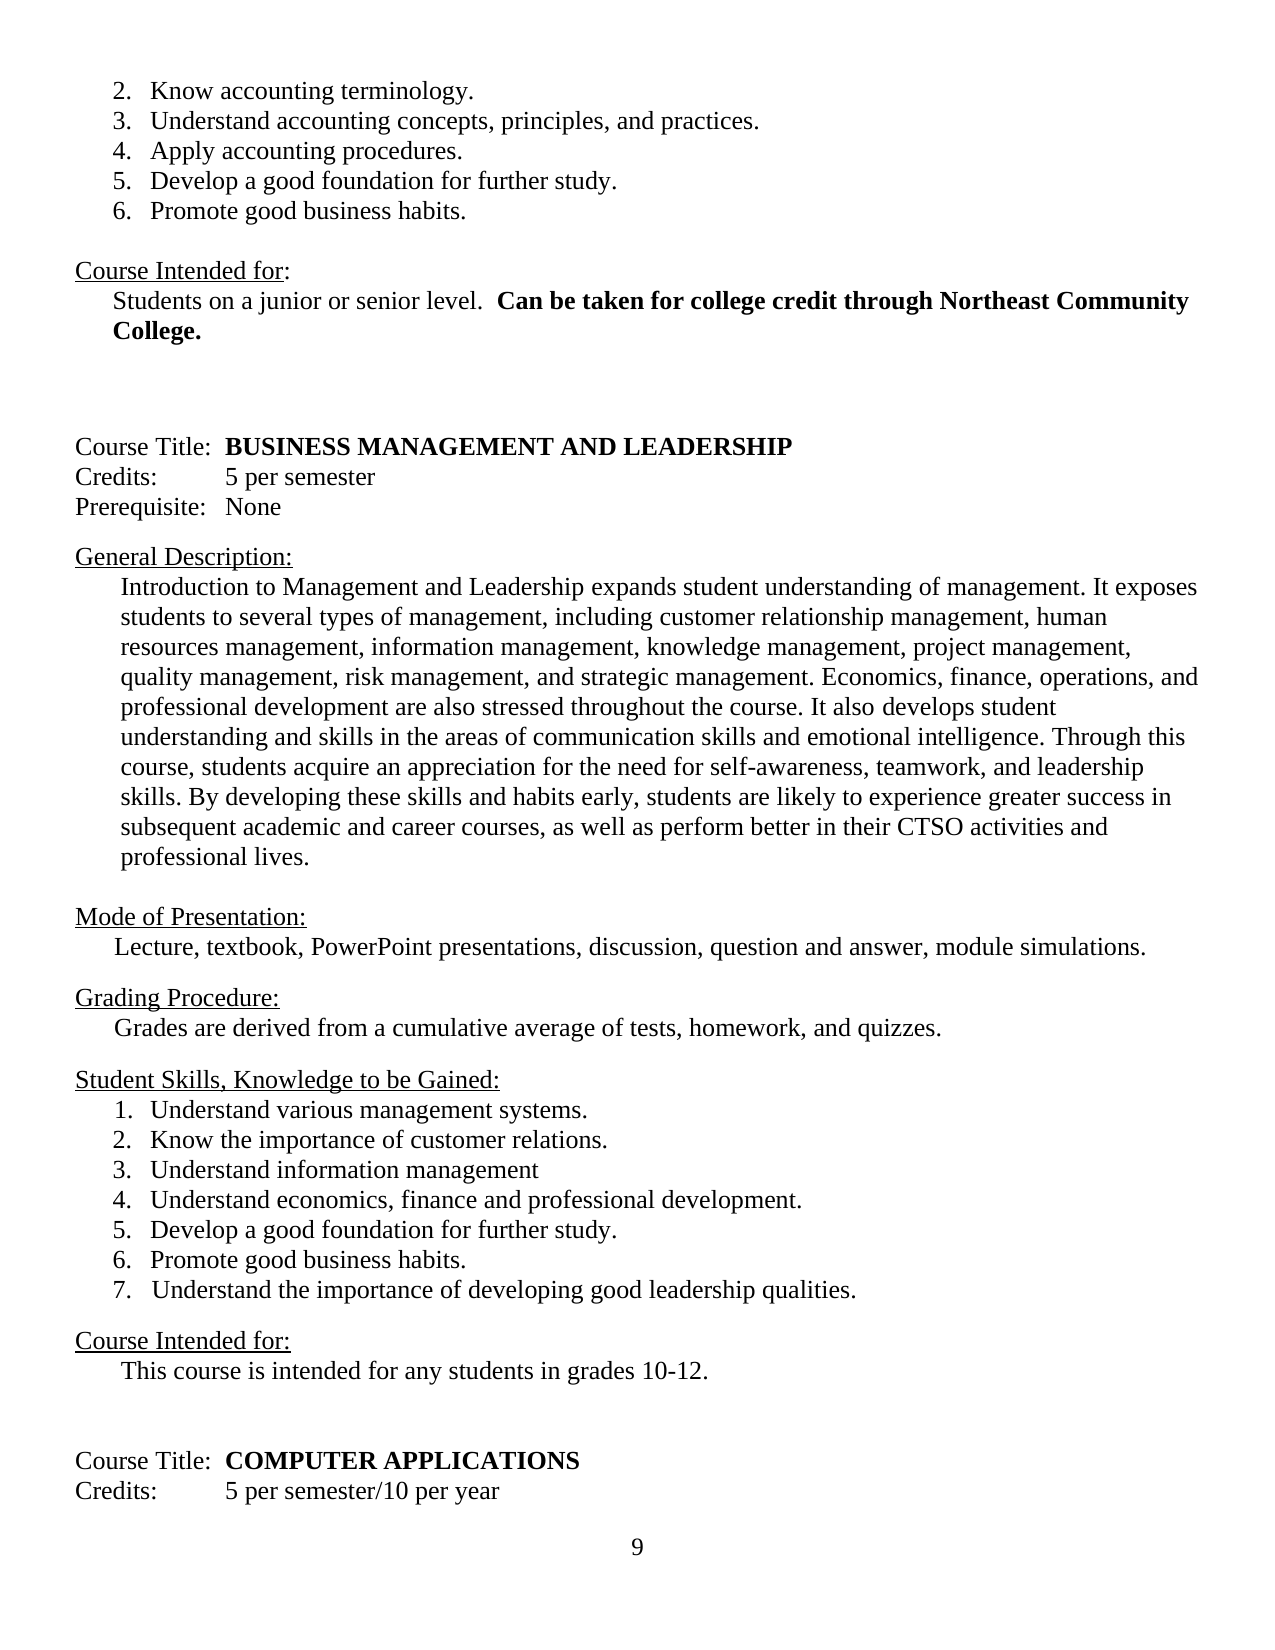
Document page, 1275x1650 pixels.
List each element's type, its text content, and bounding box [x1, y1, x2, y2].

text Student Skills, Knowledge to be Gained: [75, 1064, 1200, 1094]
text Course Title: BUSINESS MANAGEMENT AND LEADERSHIP [75, 431, 1200, 461]
text Prerequisite: None [75, 491, 1200, 521]
text Introduction to Management and Leadership expands student understanding of management. It exposes students to several types of management, including customer relationship management, human resources management, information management, knowledge management, project management, quality management, risk management, and strategic management. Economics, finance, operations, and professional development are also stressed throughout the course. It also develops student understanding and skills in the areas of communication skills and emotional intelligence. Through this course, students acquire an appreciation for the need for self-awareness, teamwork, and leadership skills. By developing these skills and habits early, students are likely to experience greater success in subsequent academic and career courses, as well as perform better in their CTSO activities and professional lives. [120, 571, 1200, 871]
text 5. Develop a good foundation for further study. [75, 1214, 1200, 1244]
text Mode of Presentation: [75, 901, 1200, 931]
text 4. Understand economics, finance and professional development. [75, 1184, 1200, 1214]
text This course is intended for any students in grades 10-12. [75, 1355, 1200, 1385]
text 5. Develop a good foundation for further study. [75, 165, 1200, 195]
text Course Intended for: [75, 255, 1200, 285]
text 6. Promote good business habits. [75, 1244, 1200, 1274]
text 3. Understand information management [75, 1154, 1200, 1184]
text General Description: [75, 541, 1200, 571]
text Credits: 5 per semester [75, 461, 1200, 491]
text Course Title: COMPUTER APPLICATIONS [75, 1445, 1200, 1475]
text 3. Understand accounting concepts, principles, and practices. [75, 105, 1200, 135]
text Students on a junior or senior level. Can be taken for college credit through Northeast Community [75, 285, 1200, 315]
text Credits: 5 per semester/10 per year [75, 1475, 1200, 1505]
text Grading Procedure: [75, 982, 1200, 1012]
text 7. Understand the importance of developing good leadership qualities. [75, 1274, 1200, 1304]
text 4. Apply accounting procedures. [75, 135, 1200, 165]
text 6. Promote good business habits. [75, 195, 1200, 225]
text 2. Know the importance of customer relations. [75, 1124, 1200, 1154]
text 1. Understand various management systems. [75, 1094, 1200, 1124]
text Lecture, textbook, PowerPoint presentations, discussion, question and answer, module simulations. [75, 931, 1200, 961]
text 2. Know accounting terminology. [75, 75, 1200, 105]
text Course Intended for: [75, 1325, 1200, 1355]
text Grades are derived from a cumulative average of tests, homework, and quizzes. [75, 1012, 1200, 1042]
text College. [75, 315, 1200, 345]
